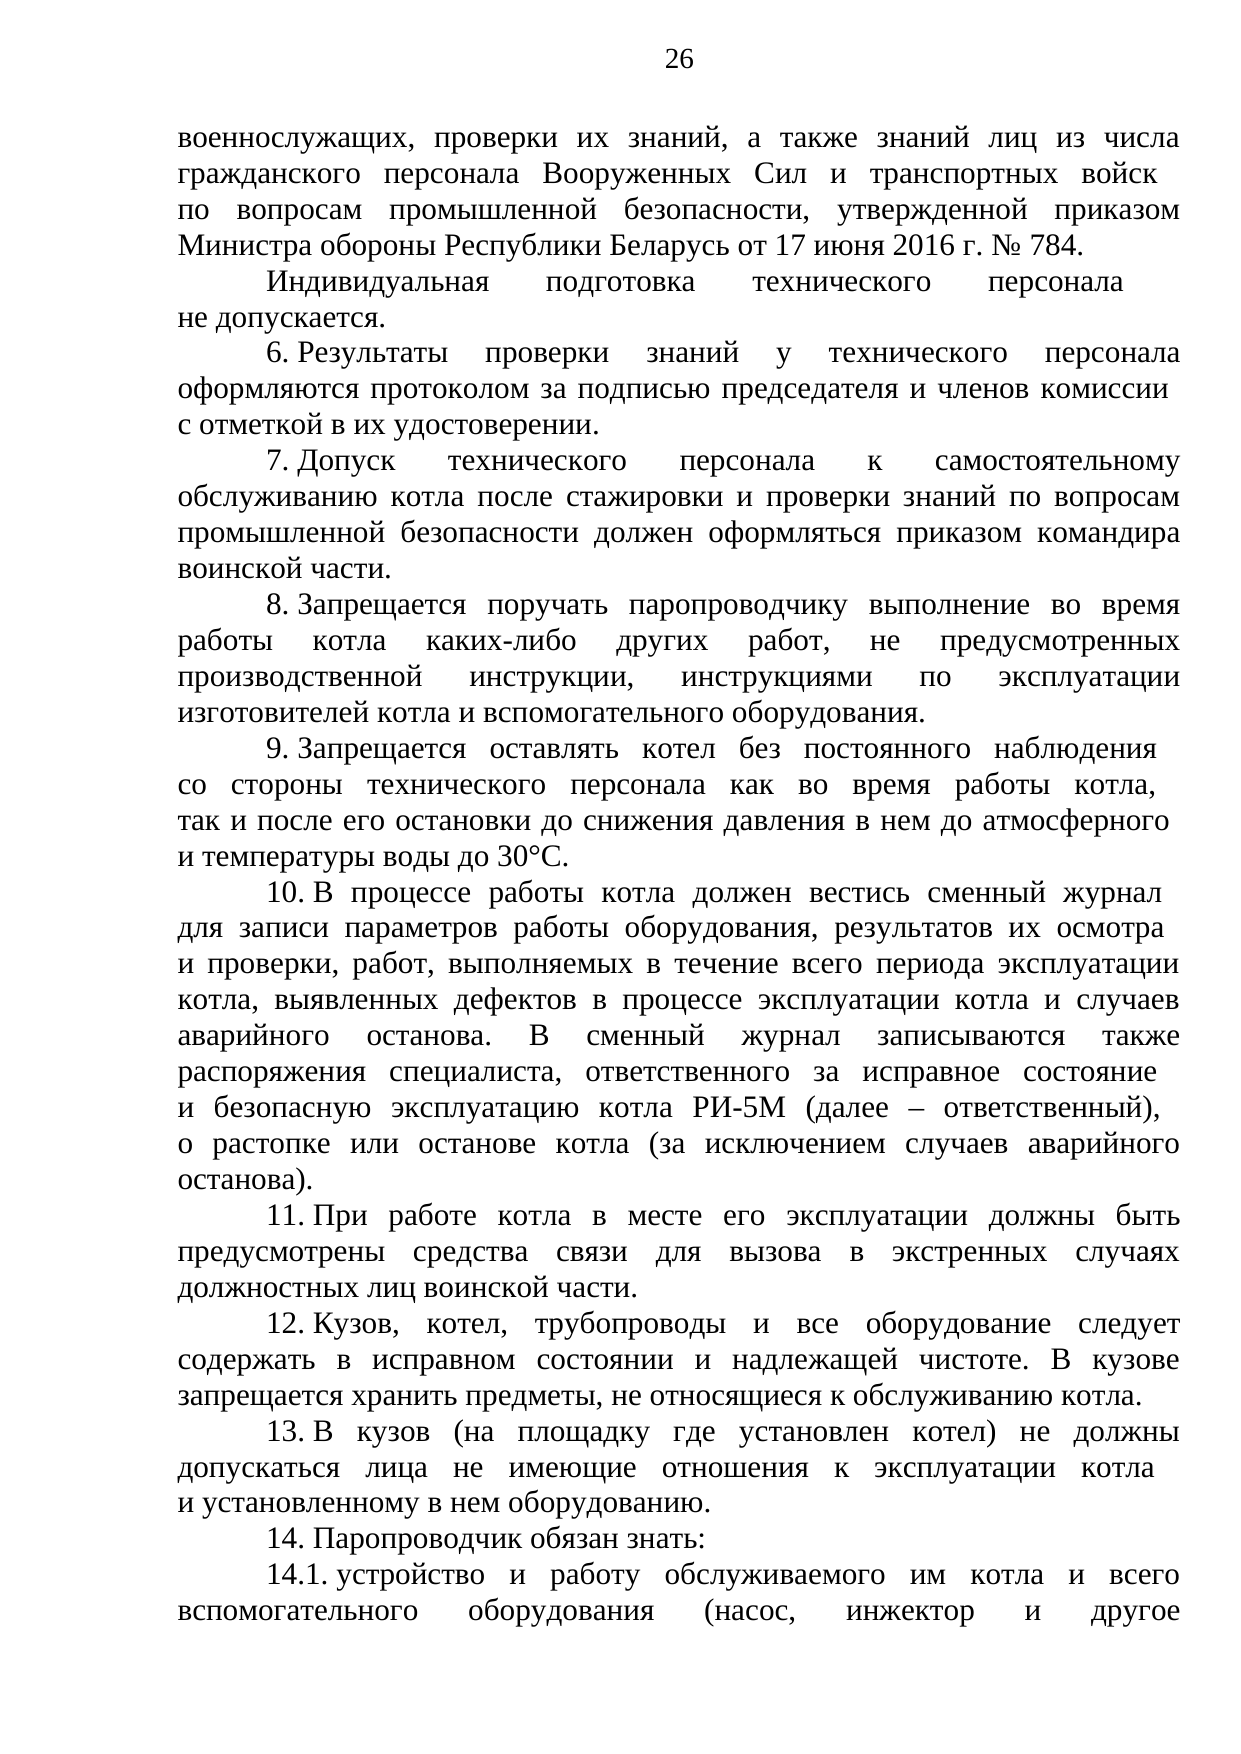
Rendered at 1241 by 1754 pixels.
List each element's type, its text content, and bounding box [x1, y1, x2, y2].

text 14. Паропроводчик обязан знать: [177, 1520, 1181, 1556]
text 13. В кузов (на площадку где установлен котел) не должны допускаться лица не имеющие отношения к эксплуатации котла и установленному в нем оборудованию. [177, 1412, 1181, 1520]
text 6. Результаты проверки знаний у технического персонала оформляются протоколом за подписью председателя и членов комиссии с отметкой в их удостоверении. [177, 334, 1181, 442]
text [177, 1556, 1181, 1627]
text 8. Запрещается поручать паропроводчику выполнение во время работы котла каких-либо других работ, не предусмотренных производственной инструкции, инструкциями по эксплуатации изготовителей котла и вспомогательного оборудования. [177, 585, 1181, 729]
text Индивидуальная подготовка технического персонала не допускается. [177, 262, 1181, 334]
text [177, 118, 1181, 262]
text 11. При работе котла в месте его эксплуатации должны быть предусмотрены средства связи для вызова в экстренных случаях должностных лиц воинской части. [177, 1196, 1181, 1304]
text 10. В процессе работы котла должен вестись сменный журнал для записи параметров работы оборудования, результатов их осмотра и проверки, работ, выполняемых в течение всего периода эксплуатации котла, выявленных дефектов в процессе эксплуатации котла и случаев аварийного останова. В сменный журнал записываются также распоряжения специалиста, ответственного за исправное состояние и безопасную эксплуатацию котла РИ-5М (далее – ответственный), о растопке или останове котла (за исключением случаев аварийного останова). [177, 873, 1181, 1196]
text 7. Допуск технического персонала к самостоятельному обслуживанию котла после стажировки и проверки знаний по вопросам промышленной безопасности должен оформляться приказом командира воинской части. [177, 442, 1181, 585]
text 12. Кузов, котел, трубопроводы и все оборудование следует содержать в исправном состоянии и надлежащей чистоте. В кузове запрещается хранить предметы, не относящиеся к обслуживанию котла. [177, 1304, 1181, 1412]
text 9. Запрещается оставлять котел без постоянного наблюдения со стороны технического персонала как во время работы котла, так и после его остановки до снижения давления в нем до атмосферного и температуры воды до 30°С. [177, 729, 1181, 873]
